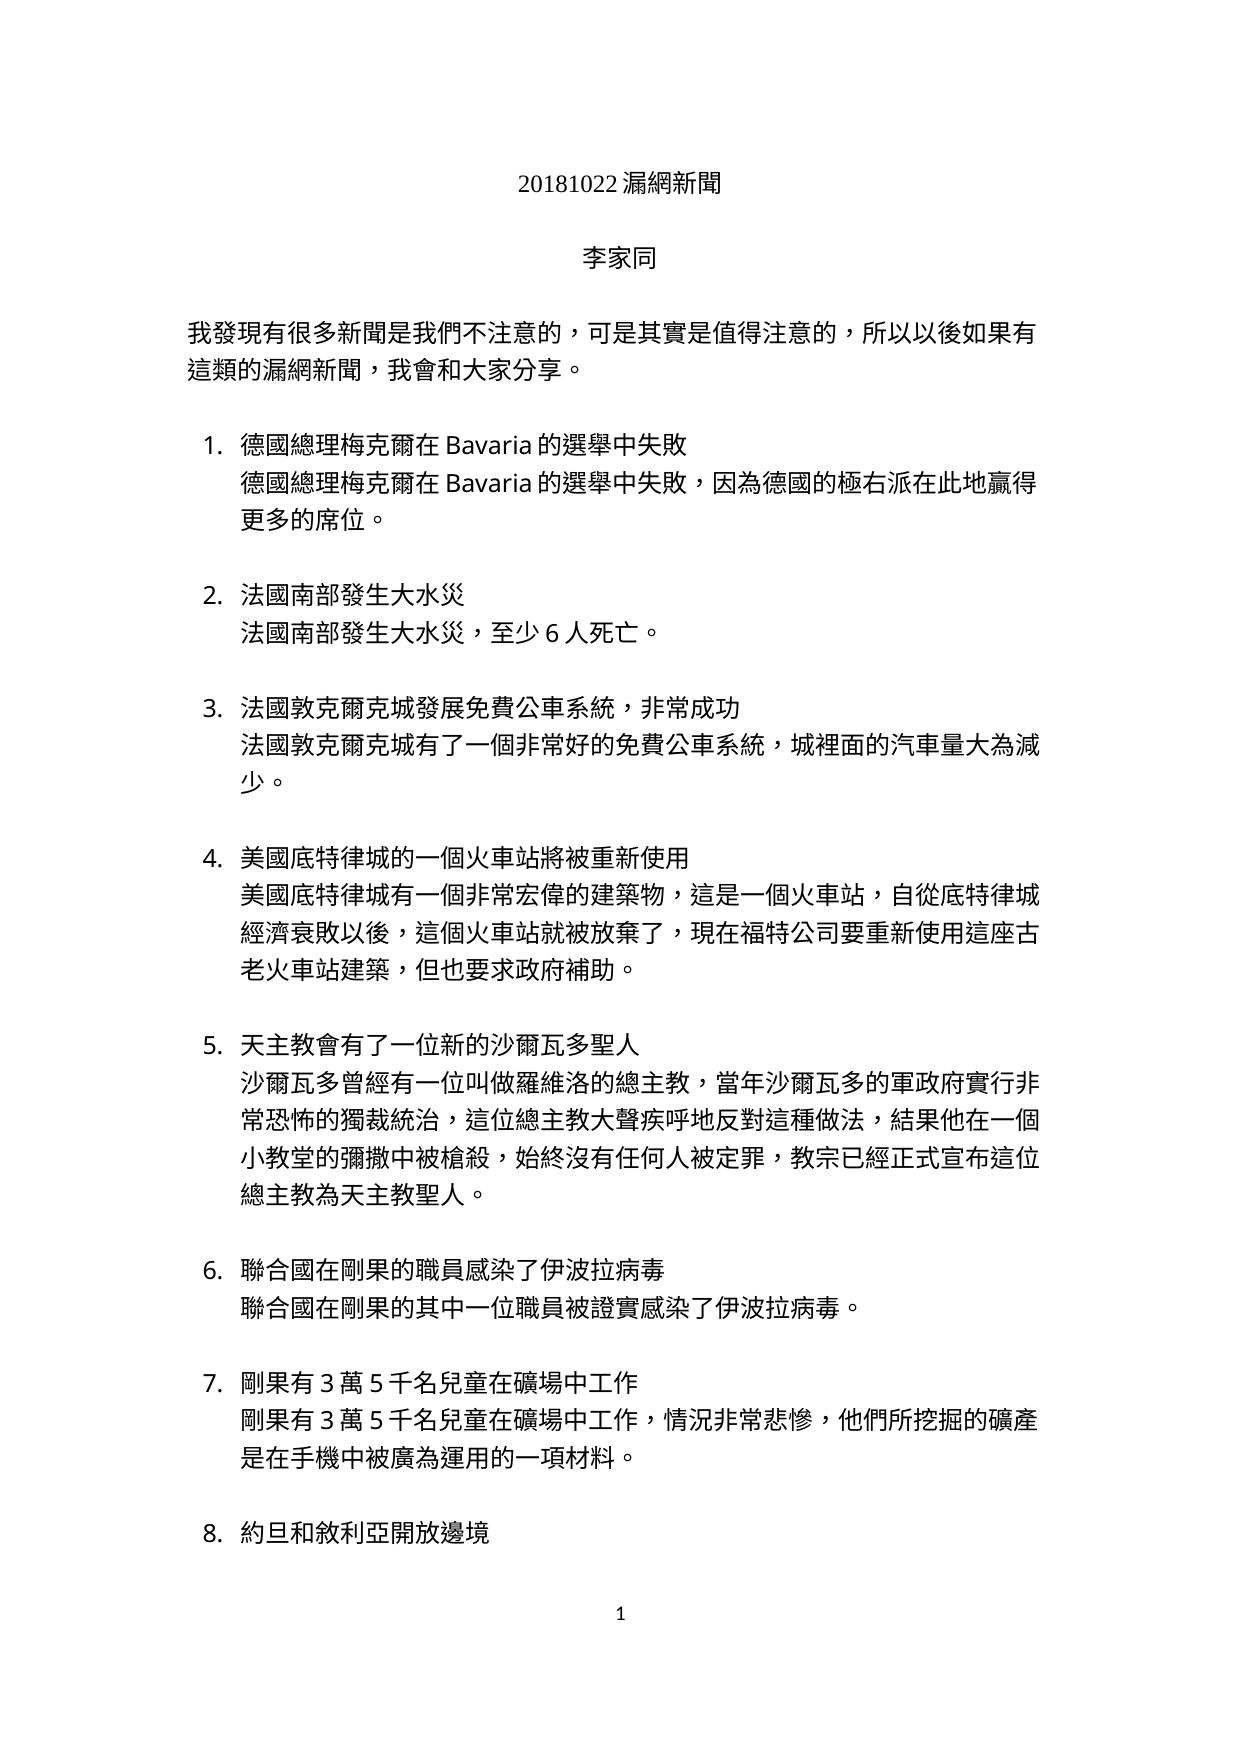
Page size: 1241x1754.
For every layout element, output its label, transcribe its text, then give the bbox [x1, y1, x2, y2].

list 剛果有3萬5千名兒童在礦場中工作 [202, 1362, 1053, 1400]
list 法國南部發生大水災，至少6人死亡。 [240, 612, 1053, 650]
list 美國底特律城的一個火車站將被重新使用 [202, 837, 1053, 875]
text 20181022漏網新聞 [187, 162, 1053, 200]
list 德國總理梅克爾在Bavaria的選舉中失敗 [202, 425, 1053, 462]
list 聯合國在剛果的職員感染了伊波拉病毒 [202, 1250, 1053, 1287]
list 法國南部發生大水災 [202, 575, 1053, 612]
list 天主教會有了一位新的沙爾瓦多聖人 [202, 1025, 1053, 1062]
list 沙爾瓦多曾經有一位叫做羅維洛的總主教，當年沙爾瓦多的軍政府實行非常恐怖的獨裁統治，這位總主教大聲疾呼地反對這種做法，結果他在一個小教堂的彌撒中被槍殺，始終沒有任何人被定罪，教宗已經正式宣布這位總主教為天主教聖人。 [240, 1062, 1053, 1212]
list 法國敦克爾克城有了一個非常好的免費公車系統，城裡面的汽車量大為減少。 [240, 725, 1053, 800]
text 我發現有很多新聞是我們不注意的，可是其實是值得注意的，所以以後如果有這類的漏網新聞，我會和大家分享。 [187, 312, 1053, 387]
text 李家同 [187, 237, 1053, 275]
list 德國總理梅克爾在Bavaria的選舉中失敗，因為德國的極右派在此地贏得更多的席位。 [240, 462, 1053, 537]
list 剛果有3萬5千名兒童在礦場中工作，情況非常悲慘，他們所挖掘的礦產是在手機中被廣為運用的一項材料。 [240, 1400, 1053, 1475]
list 美國底特律城有一個非常宏偉的建築物，這是一個火車站，自從底特律城經濟衰敗以後，這個火車站就被放棄了，現在福特公司要重新使用這座古老火車站建築，但也要求政府補助。 [240, 875, 1053, 987]
list 聯合國在剛果的其中一位職員被證實感染了伊波拉病毒。 [240, 1287, 1053, 1325]
list 法國敦克爾克城發展免費公車系統，非常成功 [202, 687, 1053, 725]
list 約旦和敘利亞開放邊境 [202, 1512, 1053, 1550]
